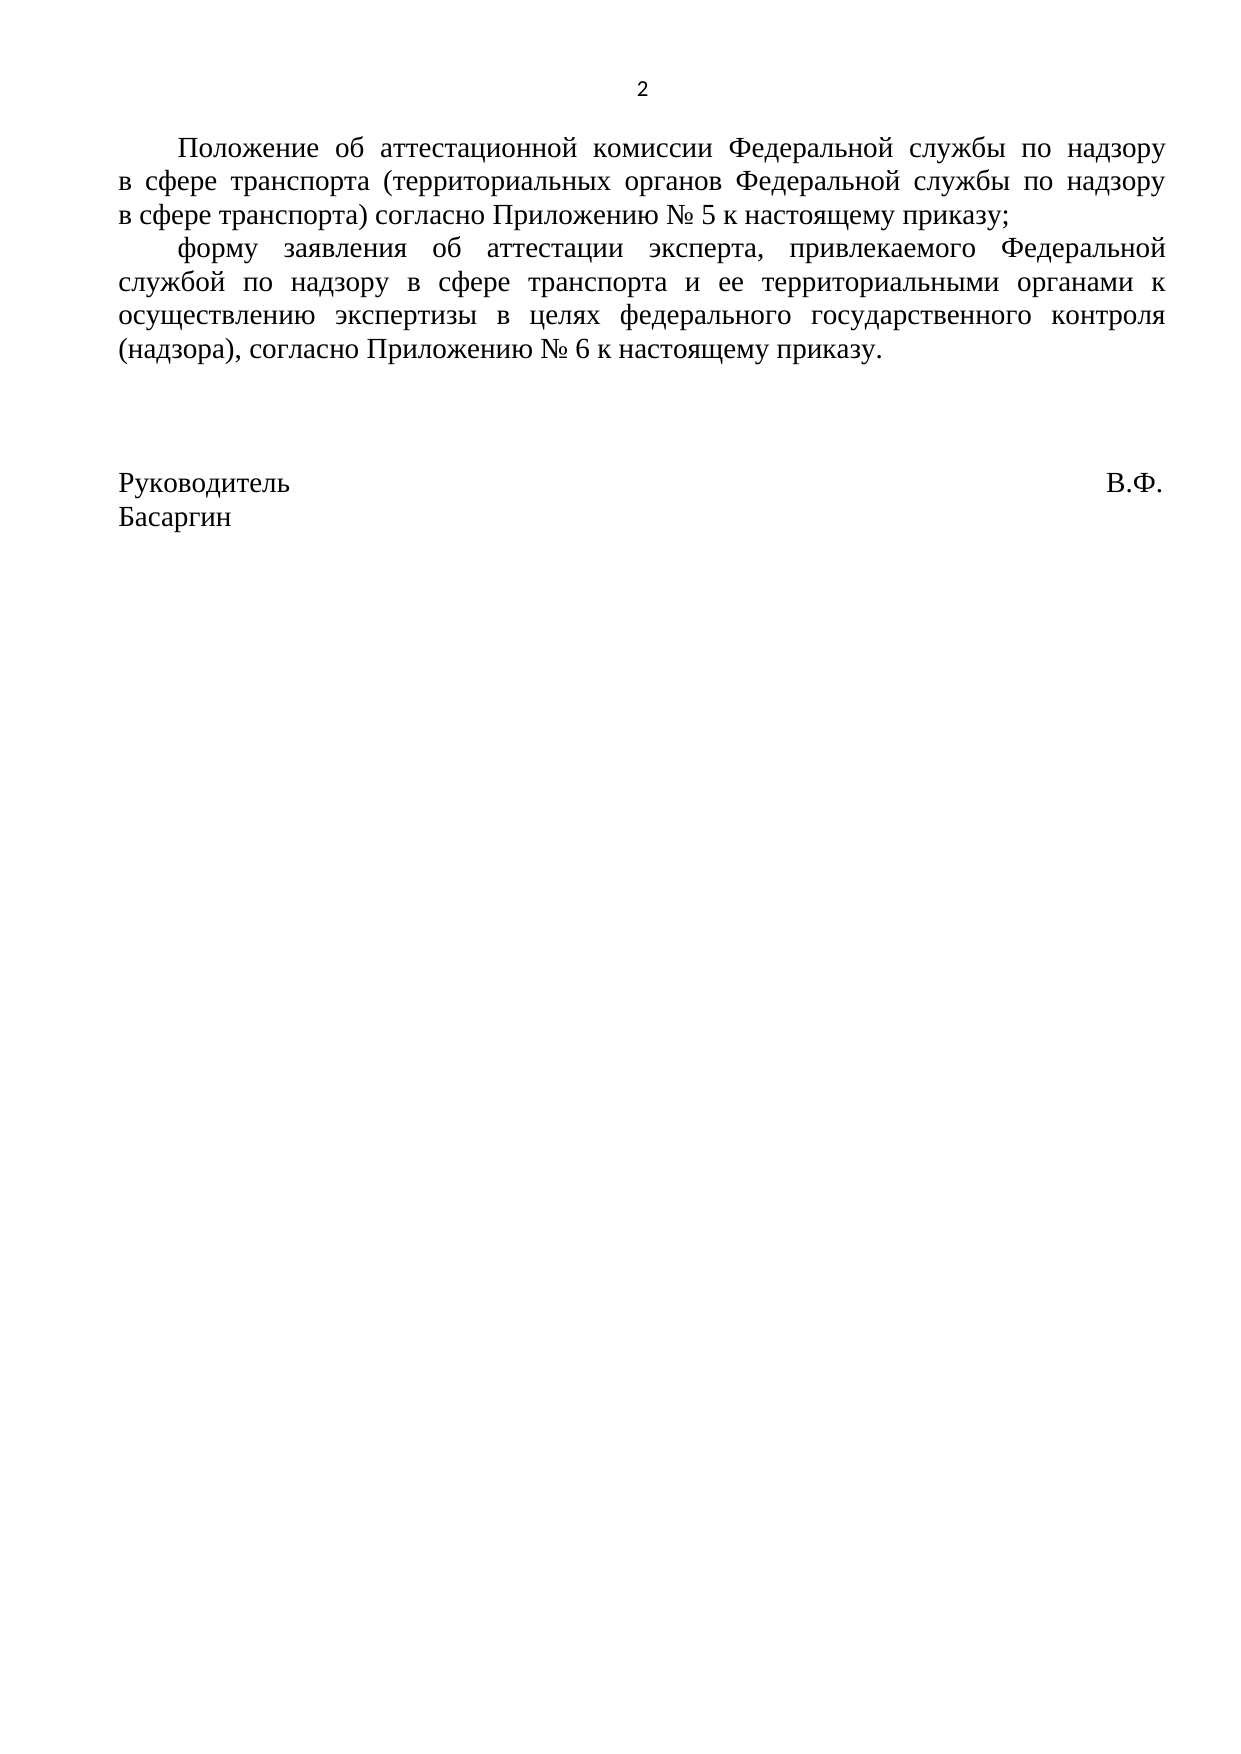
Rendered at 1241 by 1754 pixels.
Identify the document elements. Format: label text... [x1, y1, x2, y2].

text форму заявления об аттестации эксперта, привлекаемого Федеральной службой по надзору в сфере транспорта и ее территориальными органами к осуществлению экспертизы в целях федерального государственного контроля (надзора), согласно Приложению № 6 к настоящему приказу. [118, 230, 1167, 364]
text Положение об аттестационной комиссии Федеральной службы по надзору в сфере транспорта (территориальных органов Федеральной службы по надзору в сфере транспорта) согласно Приложению № 5 к настоящему приказу; [118, 130, 1167, 230]
text Руководитель В.Ф. Басаргин [118, 465, 1167, 532]
